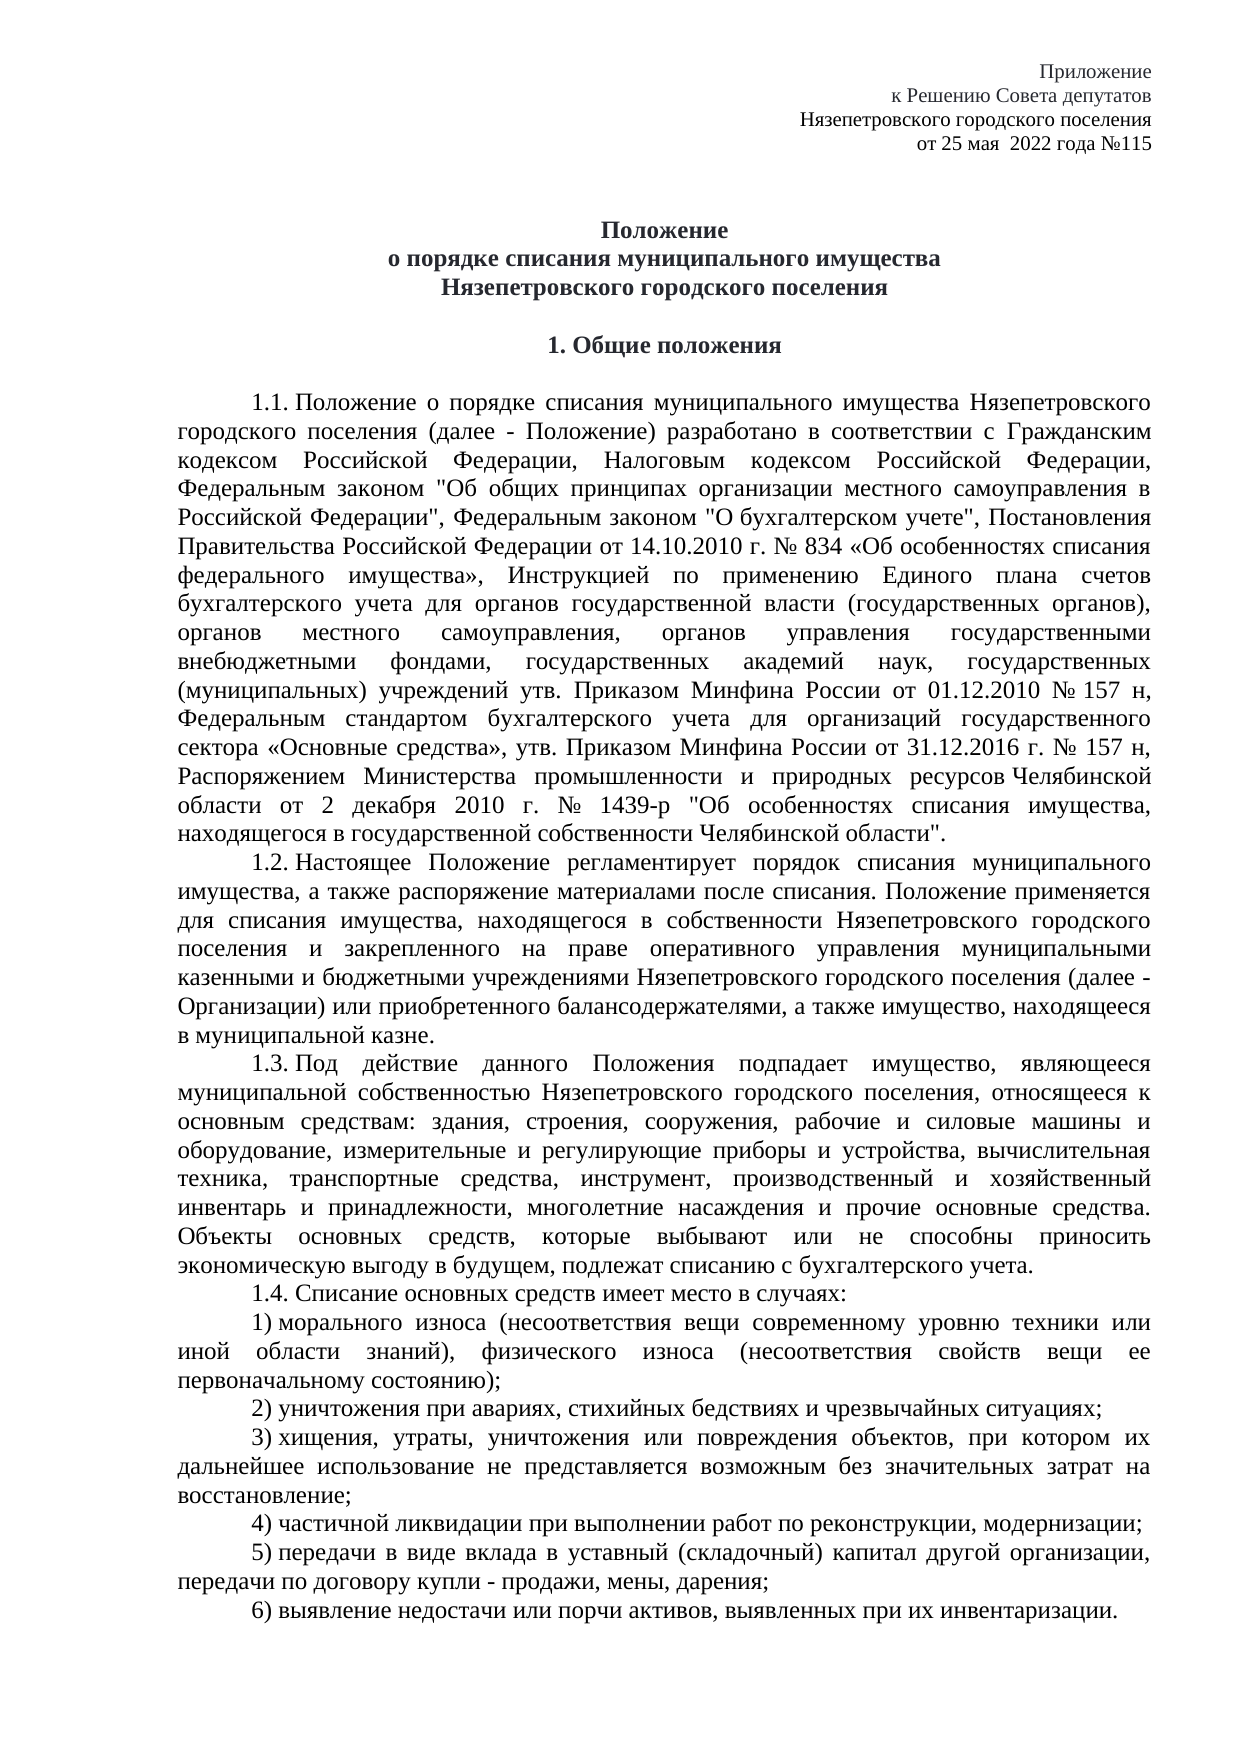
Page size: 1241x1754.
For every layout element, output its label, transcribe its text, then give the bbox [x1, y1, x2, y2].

text 6) выявление недостачи или порчи активов, выявленных при их инвентаризации. [177, 1595, 1152, 1623]
text 2) уничтожения при авариях, стихийных бедствиях и чрезвычайных ситуациях; [177, 1393, 1152, 1422]
text 1.1. Положение о порядке списания муниципального имущества Нязепетровского городского поселения (далее - Положение) разработано в соответствии с Гражданским кодексом Российской Федерации, Налоговым кодексом Российской Федерации, Федеральным законом "Об общих принципах организации местного самоуправления в Российской Федерации", Федеральным законом "О бухгалтерском учете", Постановления Правительства Российской Федерации от 14.10.2010 г. № 834 «Об особенностях списания федерального имущества», Инструкцией по применению Единого плана счетов бухгалтерского учета для органов государственной власти (государственных органов), органов местного самоуправления, органов управления государственными внебюджетными фондами, государственных академий наук, государственных (муниципальных) учреждений утв. Приказом Минфина России от 01.12.2010 № 157 н, Федеральным стандартом бухгалтерского учета для организаций государственного сектора «Основные средства», утв. Приказом Минфина России от 31.12.2016 г. № 157 н, Распоряжением Министерства промышленности и природных ресурсов Челябинской области от 2 декабря 2010 г. № 1439-р "Об особенностях списания имущества, находящегося в государственной собственности Челябинской области". [177, 387, 1152, 847]
text 1.2. Настоящее Положение регламентирует порядок списания муниципального имущества, а также распоряжение материалами после списания. Положение применяется для списания имущества, находящегося в собственности Нязепетровского городского поселения и закрепленного на праве оперативного управления муниципальными казенными и бюджетными учреждениями Нязепетровского городского поселения (далее - Организации) или приобретенного балансодержателями, а также имущество, находящееся в муниципальной казне. [177, 847, 1152, 1048]
text 1) морального износа (несоответствия вещи современному уровню техники или иной области знаний), физического износа (несоответствия свойств вещи ее первоначальному состоянию); [177, 1307, 1152, 1393]
text 1. Общие положения [177, 330, 1152, 358]
text от 25 мая 2022 года №115 [177, 131, 1152, 155]
text 1.4. Списание основных средств имеет место в случаях: [177, 1278, 1152, 1307]
text 4) частичной ликвидации при выполнении работ по реконструкции, модернизации; [177, 1508, 1152, 1537]
text 3) хищения, утраты, уничтожения или повреждения объектов, при котором их дальнейшее использование не представляется возможным без значительных затрат на восстановление; [177, 1422, 1152, 1508]
text к Решению Совета депутатов [177, 83, 1152, 107]
text Приложение [177, 59, 1152, 83]
text 5) передачи в виде вклада в уставный (складочный) капитал другой организации, передачи по договору купли - продажи, мены, дарения; [177, 1537, 1152, 1595]
text Нязепетровского городского поселения [177, 107, 1152, 131]
text Положение о порядке списания муниципального имущества [177, 215, 1152, 272]
text 1.3. Под действие данного Положения подпадает имущество, являющееся муниципальной собственностью Нязепетровского городского поселения, относящееся к основным средствам: здания, строения, сооружения, рабочие и силовые машины и оборудование, измерительные и регулирующие приборы и устройства, вычислительная техника, транспортные средства, инструмент, производственный и хозяйственный инвентарь и принадлежности, многолетние насаждения и прочие основные средства. Объекты основных средств, которые выбывают или не способны приносить экономическую выгоду в будущем, подлежат списанию с бухгалтерского учета. [177, 1048, 1152, 1278]
text Нязепетровского городского поселения [177, 272, 1152, 301]
